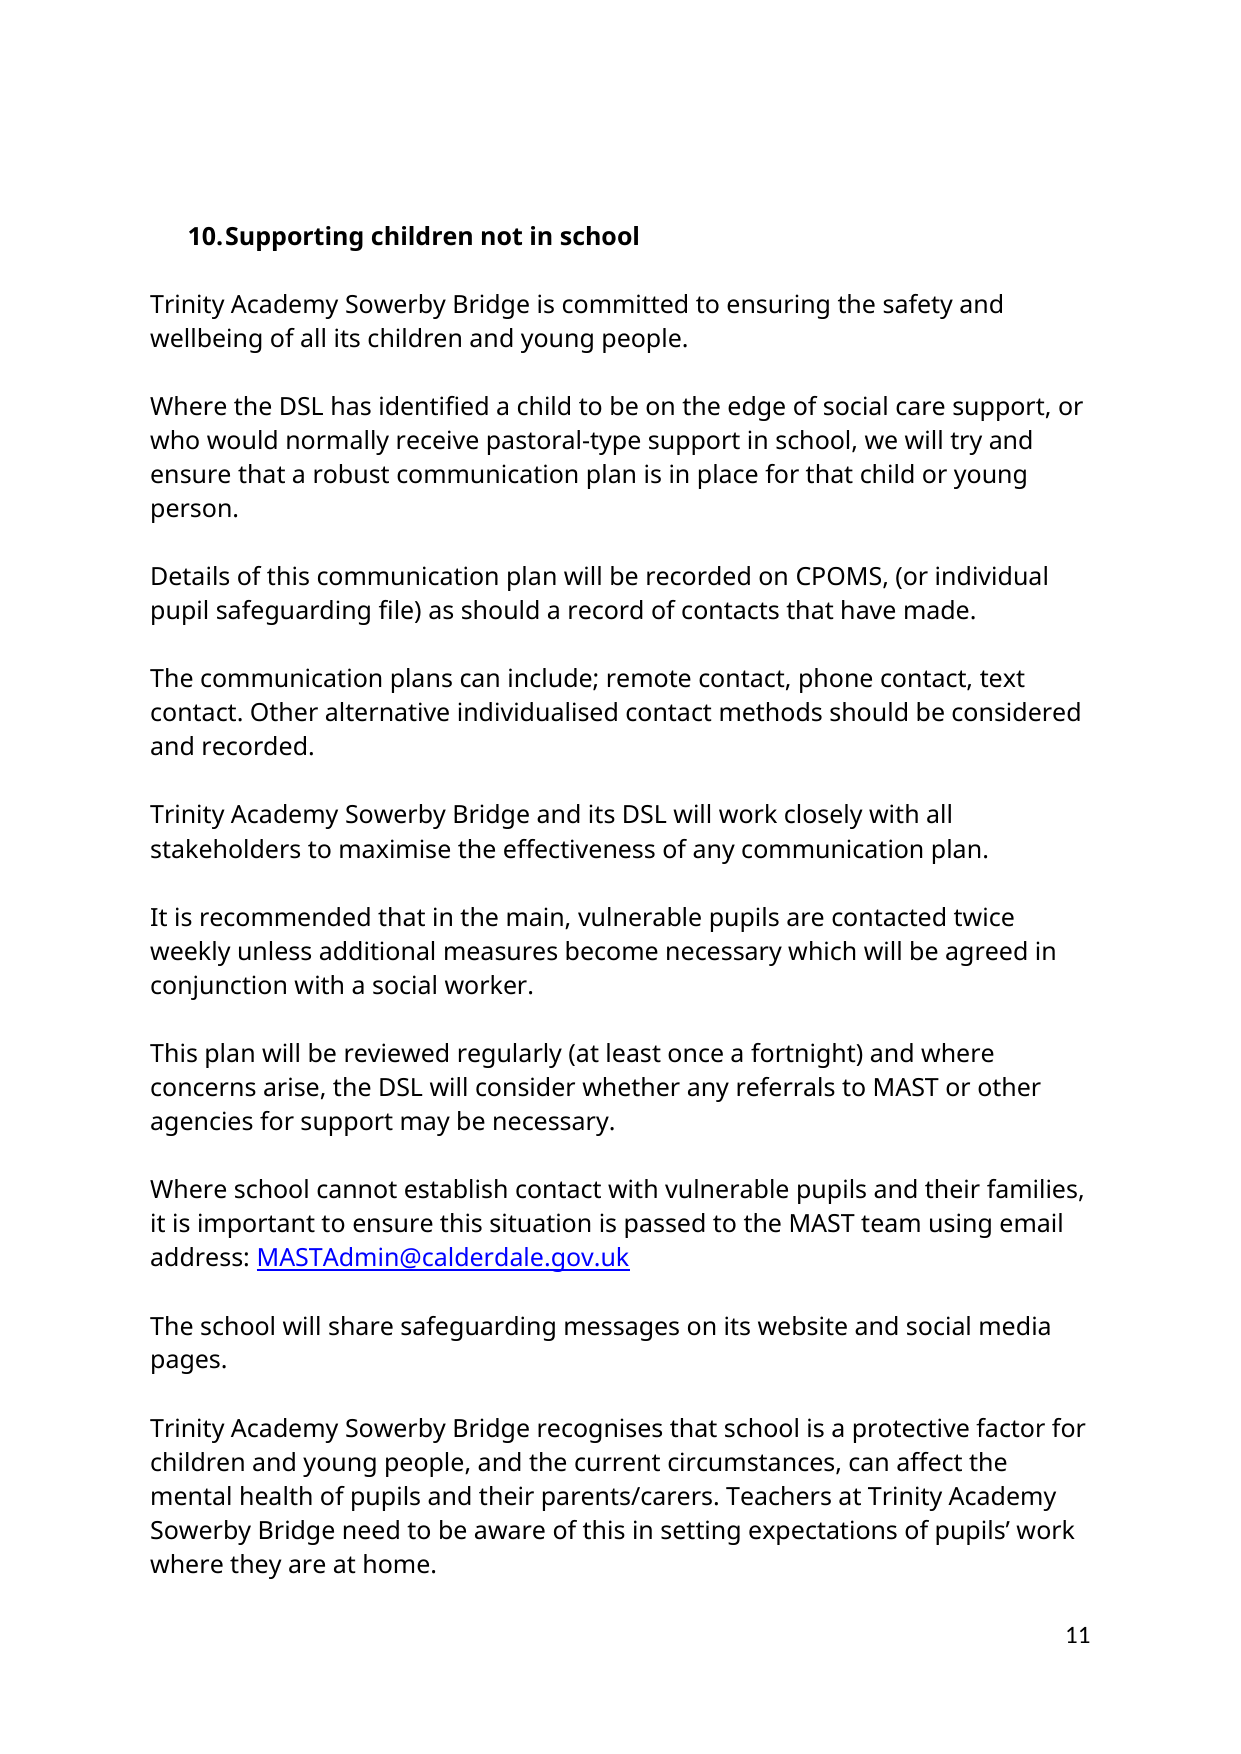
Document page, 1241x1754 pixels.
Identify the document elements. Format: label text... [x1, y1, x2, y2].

text Where the DSL has identified a child to be on the edge of social care support, or who would normally receive pastoral-type support in school, we will try and ensure that a robust communication plan is in place for that child or young person. [150, 388, 1090, 525]
text The school will share safeguarding messages on its website and social media pages. [150, 1308, 1090, 1376]
text Where school cannot establish contact with vulnerable pupils and their families, it is important to ensure this situation is passed to the MAST team using email address: MASTAdmin@calderdale.gov.uk [150, 1172, 1090, 1274]
text Trinity Academy Sowerby Bridge and its DSL will work closely with all stakeholders to maximise the effectiveness of any communication plan. [150, 797, 1090, 865]
text Trinity Academy Sowerby Bridge is committed to ensuring the safety and wellbeing of all its children and young people. [150, 286, 1090, 354]
text Details of this communication plan will be recorded on CPOMS, (or individual pupil safeguarding file) as should a record of contacts that have made. [150, 559, 1090, 627]
subtitle Supporting children not in school [187, 218, 1090, 252]
text The communication plans can include; remote contact, phone contact, text contact. Other alternative individualised contact methods should be considered and recorded. [150, 661, 1090, 763]
text Trinity Academy Sowerby Bridge recognises that school is a protective factor for children and young people, and the current circumstances, can affect the mental health of pupils and their parents/carers. Teachers at Trinity Academy Sowerby Bridge need to be aware of this in setting expectations of pupils’ work where they are at home. [150, 1410, 1090, 1581]
text It is recommended that in the main, vulnerable pupils are contacted twice weekly unless additional measures become necessary which will be agreed in conjunction with a social worker. [150, 899, 1090, 1002]
text This plan will be reviewed regularly (at least once a fortnight) and where concerns arise, the DSL will consider whether any referrals to MAST or other agencies for support may be necessary. [150, 1036, 1090, 1138]
